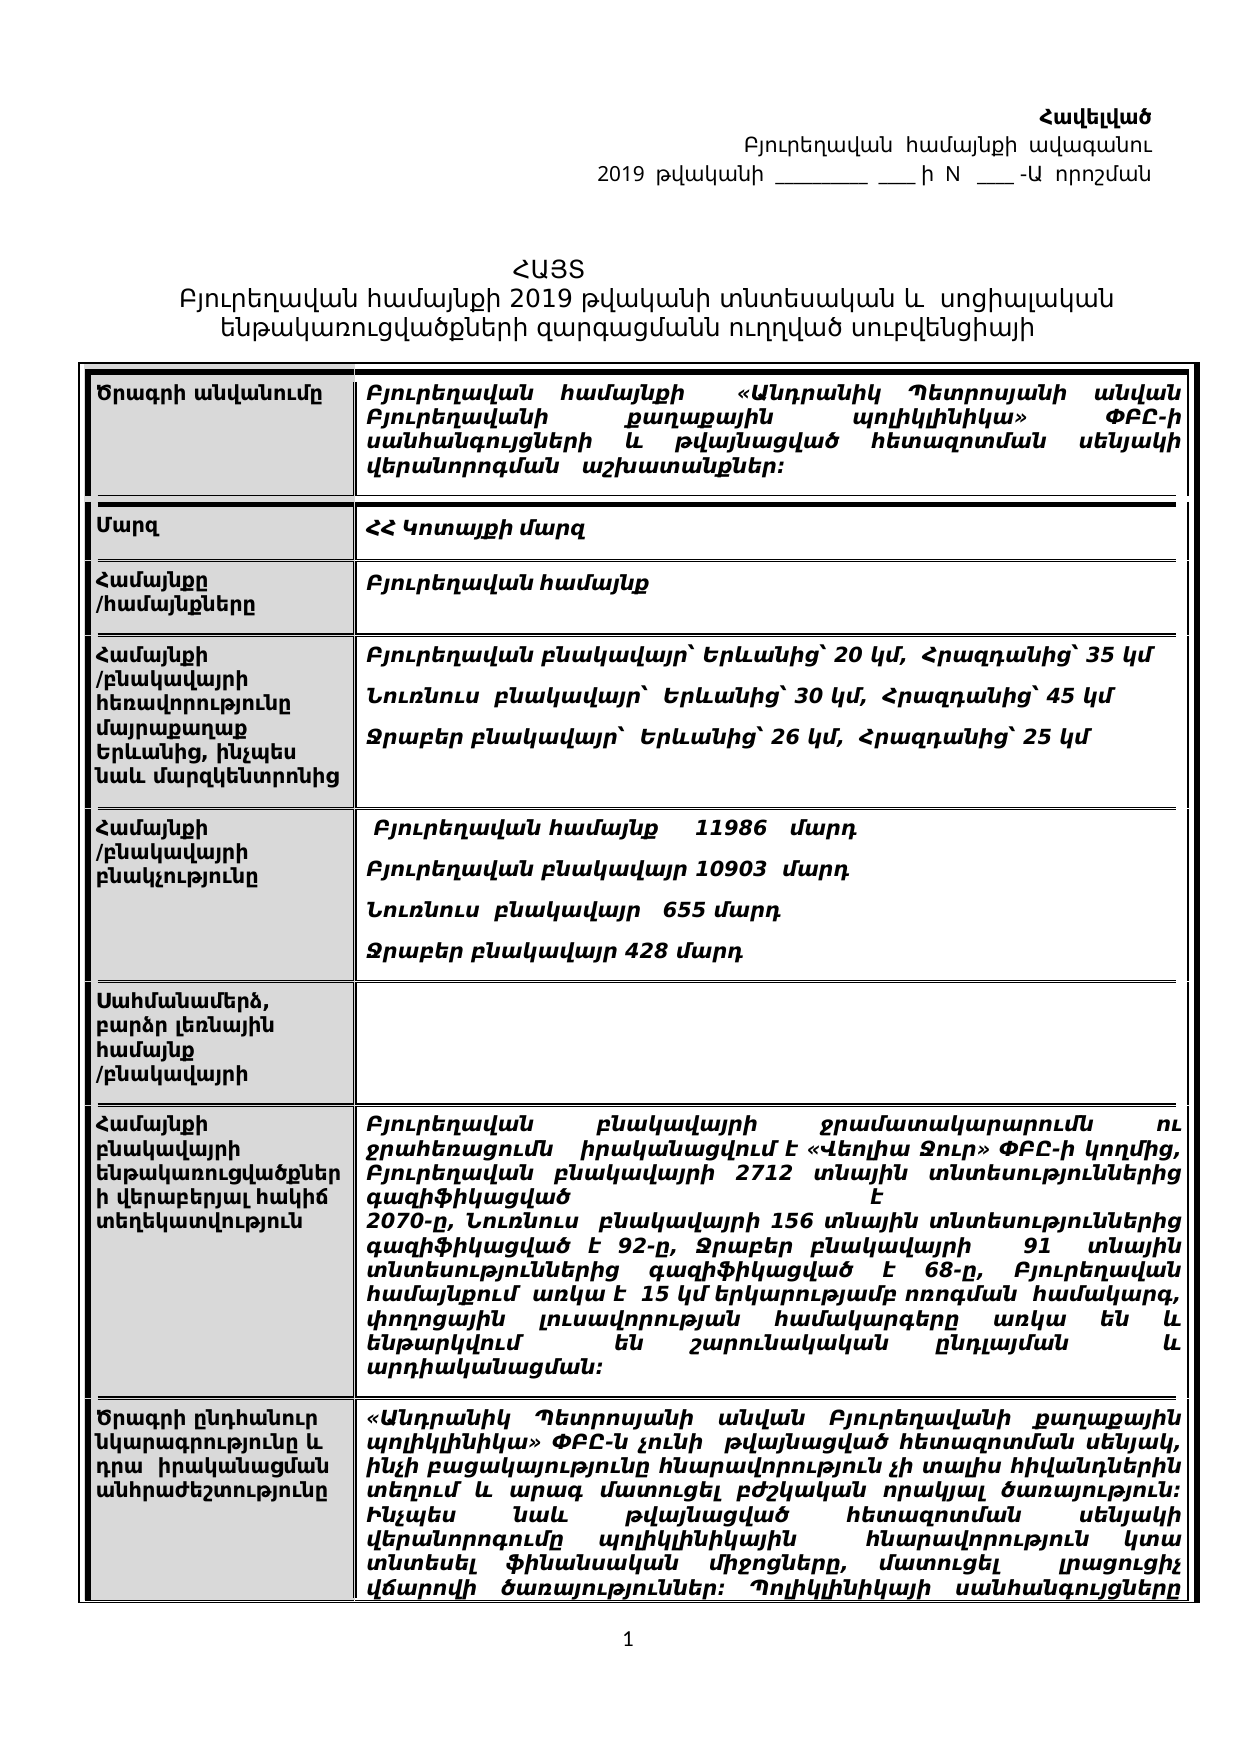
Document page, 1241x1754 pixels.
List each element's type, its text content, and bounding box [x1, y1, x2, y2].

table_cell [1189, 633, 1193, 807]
table_cell Բյուրեղավան համայնք [355, 559, 1193, 633]
table_cell [355, 980, 1193, 1103]
table_cell Բյուրեղավան բնակավայրի ջրամատակարարումն ու ջրահեռացումն իրականացվում է «Վեոլիա Ջուր» ՓԲԸ-ի կողմից, Բյուրեղավան բնակավայրի 2712 տնային տնտեսություններից գազիֆիկացված է 2070-ը, Նուռնուս բնակավայրի 156 տնային տնտեսություններից գազիֆիկացված է 92-ը, Ջրաբեր բնակավայրի 91 տնային տնտեսություններից գազիֆիկացված է 68-ը, Բյուրեղավան համայնքում առկա է 15 կմ երկարությամբ ոռոգման համակարգ, փողոցային լուսավորության համակարգերը առկա են և ենթարկվում են շարունակական ընդլայման և արդիականացման: [357, 1103, 1188, 1396]
table_cell Բյուրեղավան համայնք 11986 մարդ Բյուրեղավան բնակավայր 10903 մարդ Նուռնուս բնակավայր 655 մարդ Ջրաբեր բնակավայր 428 մարդ [355, 807, 1193, 980]
table_cell Համայնքի /բնակավայրի հեռավորությունը մայրաքաղաք Երևանից, ինչպես նաև մարզկենտրոնից [91, 633, 353, 807]
table_cell Մարզ [84, 495, 355, 559]
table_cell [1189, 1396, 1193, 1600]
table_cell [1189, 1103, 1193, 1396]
text Բյուրեղավան համայնքի ավագանու [628, 130, 1152, 159]
text 2019 թվականի __________ ____ ի N ____ -Ա որոշման [103, 159, 1152, 187]
table_cell Սահմանամերձ, բարձր լեռնային համայնք /բնակավայրի [84, 980, 355, 1103]
text Բյուրեղավան համայնքի 2019 թվականի տնտեսական և սոցիալական ենթակառուցվածքների զարգացմանն ուղղված սուբվենցիայի [103, 284, 1152, 343]
table_header Բյուրեղավան համայնքի «Անդրանիկ Պետրոսյանի անվան Բյուրեղավանի քաղաքային պոլիկլինիկա» ՓԲԸ-ի սանհանգույցների և թվայնացված հետազոտման սենյակի վերանորոգման աշխատանքներ: [355, 364, 1193, 495]
table_header Ծրագրի անվանումը [84, 364, 355, 495]
text ՀԱՅՏ [103, 255, 1152, 284]
table_cell Համայնքի բնակավայրի ենթակառուցվածքների վերաբերյալ հակիճ տեղեկատվություն [91, 1103, 353, 1396]
table_cell Բյուրեղավան բնակավայր՝ Երևանից՝ 20 կմ, Հրազդանից՝ 35 կմ Նուռնուս բնակավայր՝ Երևանից՝ 30 կմ, Հրազդանից՝ 45 կմ Ջրաբեր բնակավայր՝ Երևանից՝ 26 կմ, Հրազդանից՝ 25 կմ [357, 633, 1188, 807]
table_cell ՀՀ Կոտայքի մարզ [355, 495, 1193, 559]
text Հավելված [628, 102, 1152, 130]
table_cell Համայնքը /համայնքները [84, 559, 355, 633]
table_cell Համայնքի /բնակավայրի բնակչությունը [84, 807, 355, 980]
table_cell Ծրագրի ընդհանուր նկարագրությունը և դրա իրականացման անհրաժեշտությունը [91, 1396, 355, 1600]
